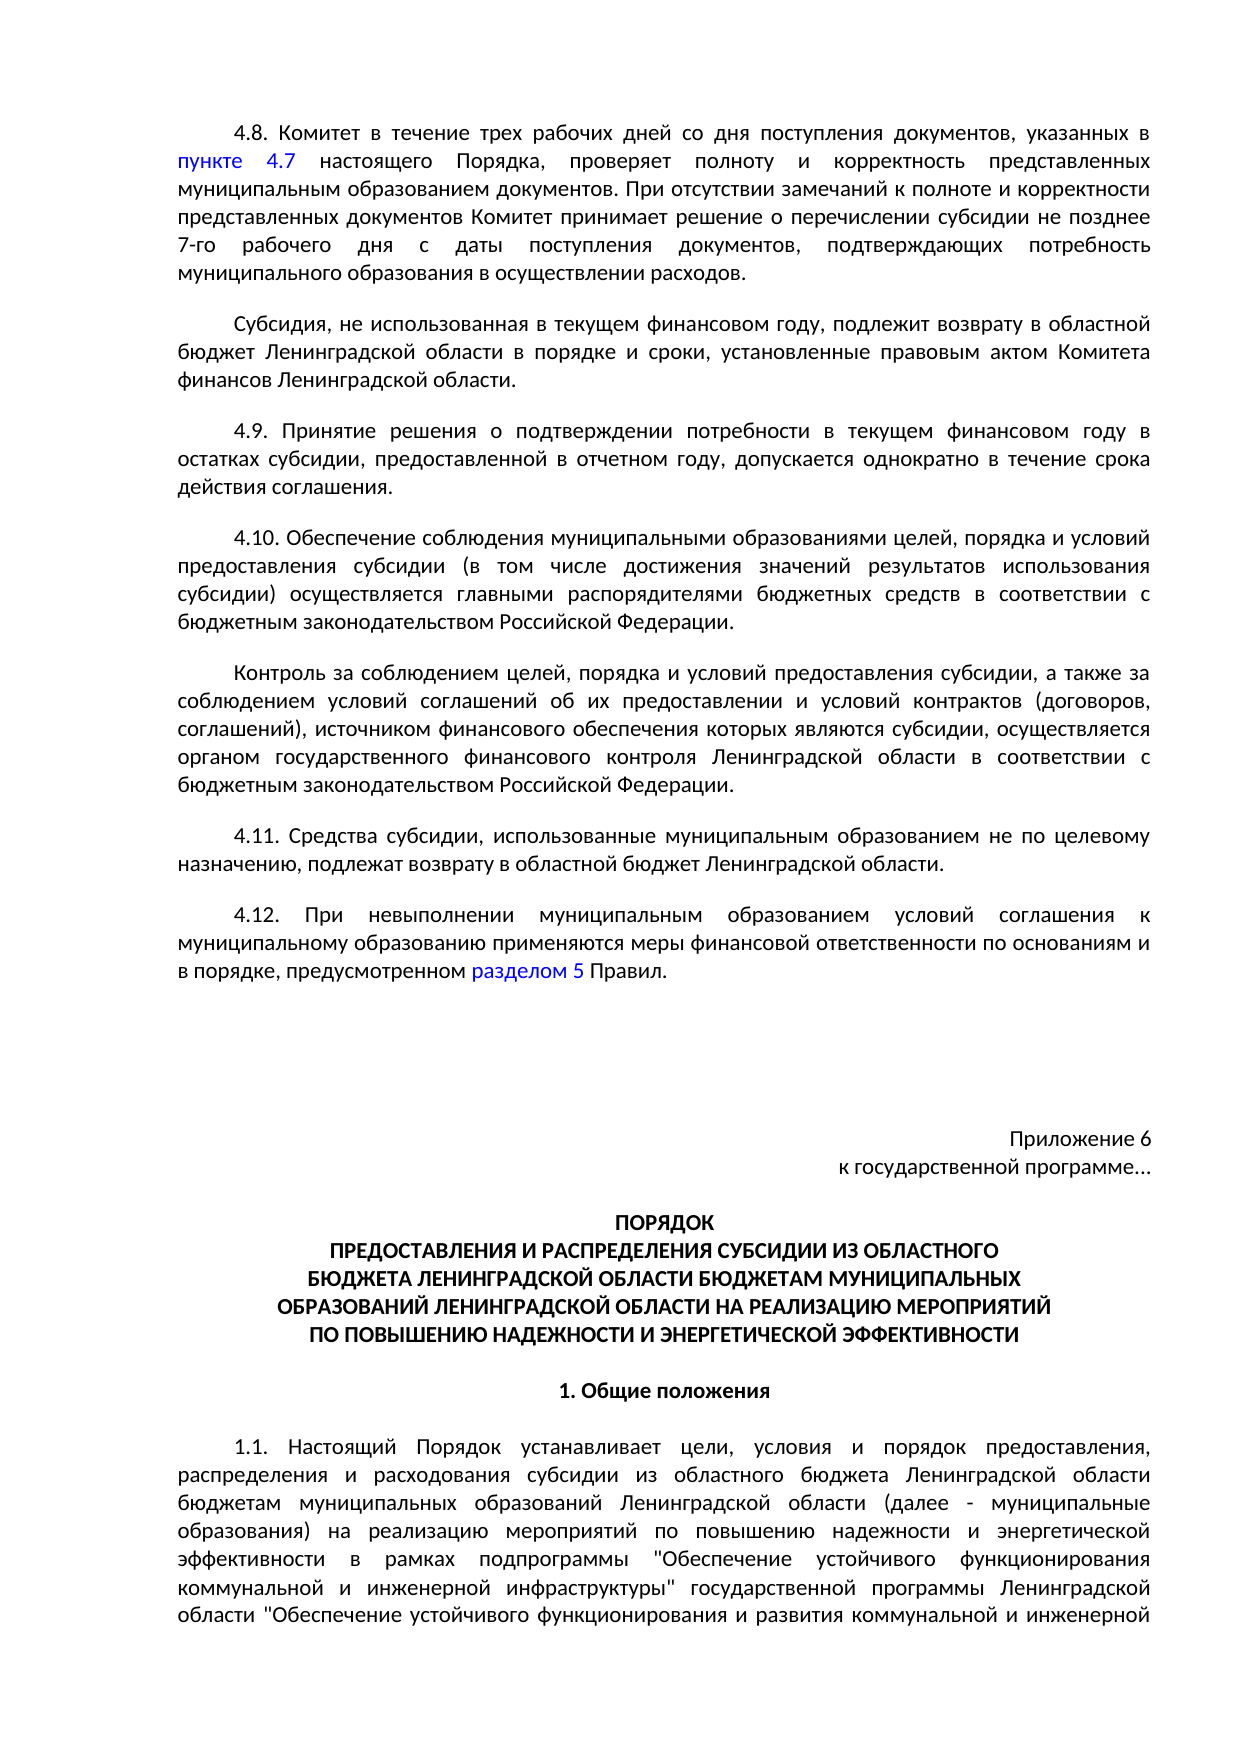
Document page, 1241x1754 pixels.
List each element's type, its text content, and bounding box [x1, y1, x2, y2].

title ПОРЯДОК [177, 1208, 1152, 1236]
title БЮДЖЕТА ЛЕНИНГРАДСКОЙ ОБЛАСТИ БЮДЖЕТАМ МУНИЦИПАЛЬНЫХ [177, 1264, 1152, 1292]
text 4.12. При невыполнении муниципальным образованием условий соглашения к муниципальному образованию применяются меры финансовой ответственности по основаниям и в порядке, предусмотренном разделом 5 Правил. [177, 900, 1152, 984]
title ПРЕДОСТАВЛЕНИЯ И РАСПРЕДЕЛЕНИЯ СУБСИДИИ ИЗ ОБЛАСТНОГО [177, 1236, 1152, 1264]
text 4.9. Принятие решения о подтверждении потребности в текущем финансовом году в остатках субсидии, предоставленной в отчетном году, допускается однократно в течение срока действия соглашения. [177, 416, 1152, 500]
text 4.11. Средства субсидии, использованные муниципальным образованием не по целевому назначению, подлежат возврату в областной бюджет Ленинградской области. [177, 821, 1152, 877]
text Приложение 6 [177, 1124, 1152, 1152]
text Контроль за соблюдением целей, порядка и условий предоставления субсидии, а также за соблюдением условий соглашений об их предоставлении и условий контрактов (договоров, соглашений), источником финансового обеспечения которых являются субсидии, осуществляется органом государственного финансового контроля Ленинградской области в соответствии с бюджетным законодательством Российской Федерации. [177, 658, 1152, 798]
text к государственной программе... [177, 1152, 1152, 1180]
title ПО ПОВЫШЕНИЮ НАДЕЖНОСТИ И ЭНЕРГЕТИЧЕСКОЙ ЭФФЕКТИВНОСТИ [177, 1320, 1152, 1348]
title ОБРАЗОВАНИЙ ЛЕНИНГРАДСКОЙ ОБЛАСТИ НА РЕАЛИЗАЦИЮ МЕРОПРИЯТИЙ [177, 1292, 1152, 1320]
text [177, 1432, 1152, 1629]
title 1. Общие положения [177, 1376, 1152, 1404]
text 4.10. Обеспечение соблюдения муниципальными образованиями целей, порядка и условий предоставления субсидии (в том числе достижения значений результатов использования субсидии) осуществляется главными распорядителями бюджетных средств в соответствии с бюджетным законодательством Российской Федерации. [177, 523, 1152, 635]
text 4.8. Комитет в течение трех рабочих дней со дня поступления документов, указанных в пункте 4.7 настоящего Порядка, проверяет полноту и корректность представленных муниципальным образованием документов. При отсутствии замечаний к полноте и корректности представленных документов Комитет принимает решение о перечислении субсидии не позднее 7-го рабочего дня с даты поступления документов, подтверждающих потребность муниципального образования в осуществлении расходов. [177, 118, 1152, 286]
text Субсидия, не использованная в текущем финансовом году, подлежит возврату в областной бюджет Ленинградской области в порядке и сроки, установленные правовым актом Комитета финансов Ленинградской области. [177, 309, 1152, 393]
